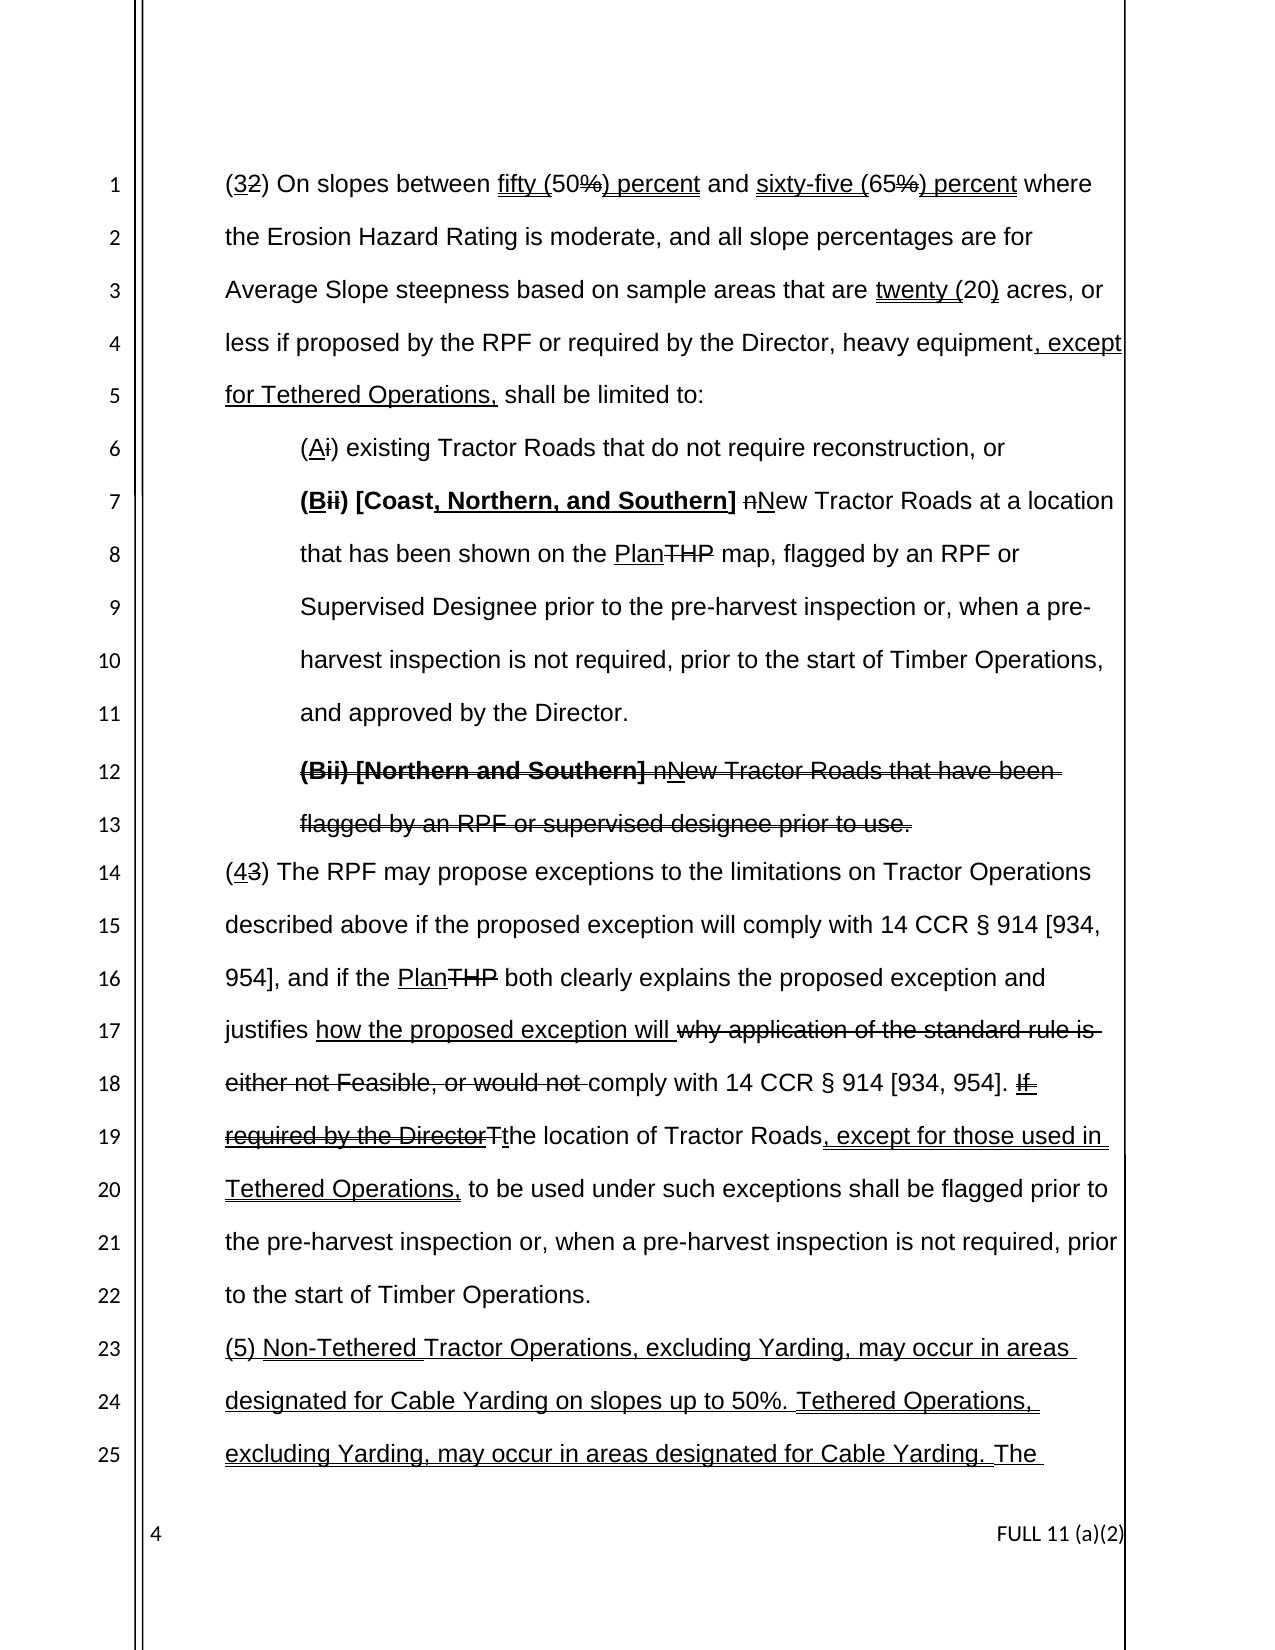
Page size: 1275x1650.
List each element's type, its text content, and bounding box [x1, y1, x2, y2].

text (Bii) [Northern and Southern] nNew Tractor Roads that have been flagged by an RPF or supervised designee prior to use. [300, 732, 1125, 838]
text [225, 1314, 1125, 1473]
text (43) The RPF may propose exceptions to the limitations on Tractor Operations described above if the proposed exception will comply with 14 CCR § 914 [934, 954], and if the PlanTHP both clearly explains the proposed exception and justifies how the proposed exception will why application of the standard rule is either not Feasible, or would not comply with 14 CCR § 914 [934, 954]. If required by the DirectorTthe location of Tractor Roads, except for those used in Tethered Operations, to be used under such exceptions shall be flagged prior to the pre-harvest inspection or, when a pre-harvest inspection is not required, prior to the start of Timber Operations. [225, 838, 1125, 1314]
text (32) On slopes between fifty (50%) percent and sixty-five (65%) percent where the Erosion Hazard Rating is moderate, and all slope percentages are for Average Slope steepness based on sample areas that are twenty (20) acres, or less if proposed by the RPF or required by the Director, heavy equipment, except for Tethered Operations, shall be limited to: [225, 150, 1125, 414]
text (Bii) [Coast, Northern, and Southern] nNew Tractor Roads at a location that has been shown on the PlanTHP map, flagged by an RPF or Supervised Designee prior to the pre-harvest inspection or, when a pre-harvest inspection is not required, prior to the start of Timber Operations, and approved by the Director. [300, 467, 1125, 732]
text (Ai) existing Tractor Roads that do not require reconstruction, or [300, 414, 1125, 467]
